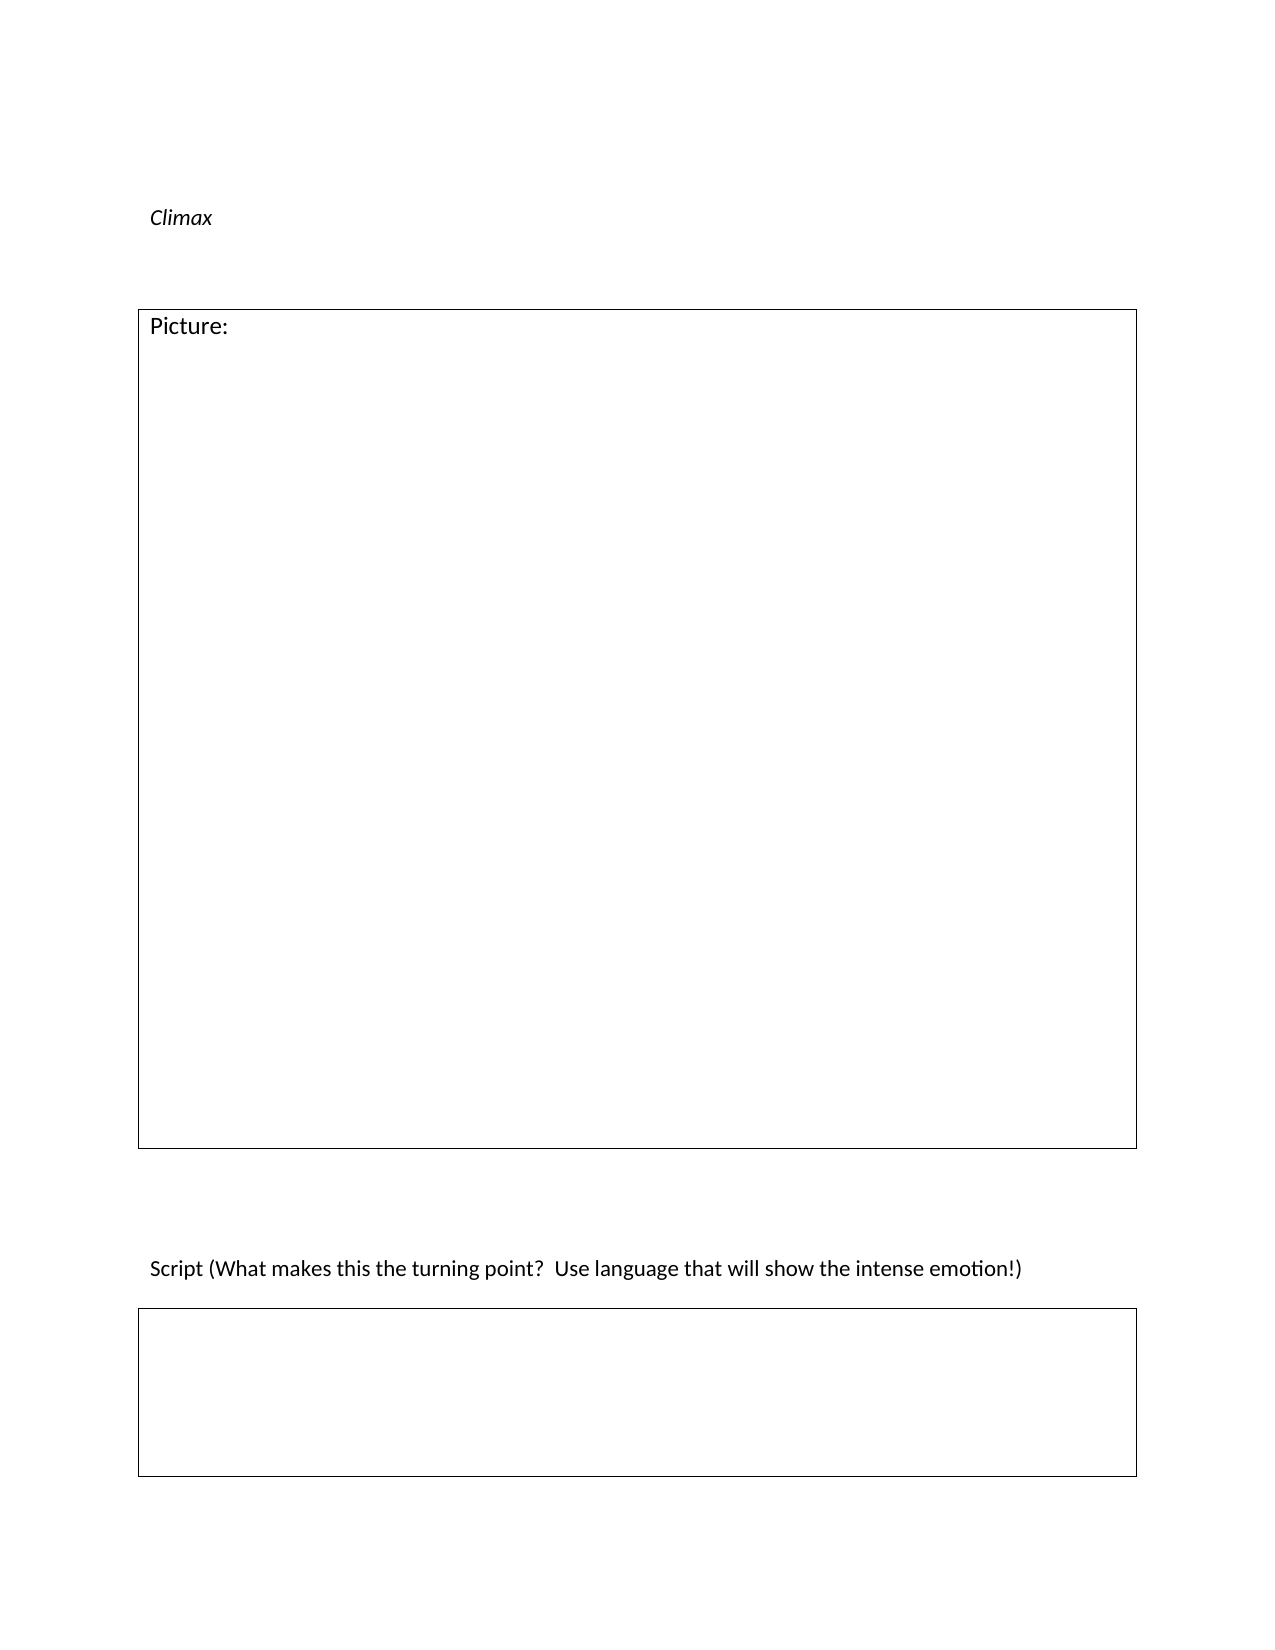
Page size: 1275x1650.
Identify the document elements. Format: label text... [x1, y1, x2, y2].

table_header [139, 1309, 1136, 1476]
table_header Picture: [139, 310, 1136, 1147]
text Script (What makes this the turning point? Use language that will show the intense emotion!) [150, 1254, 1125, 1282]
text Climax [150, 203, 1125, 231]
